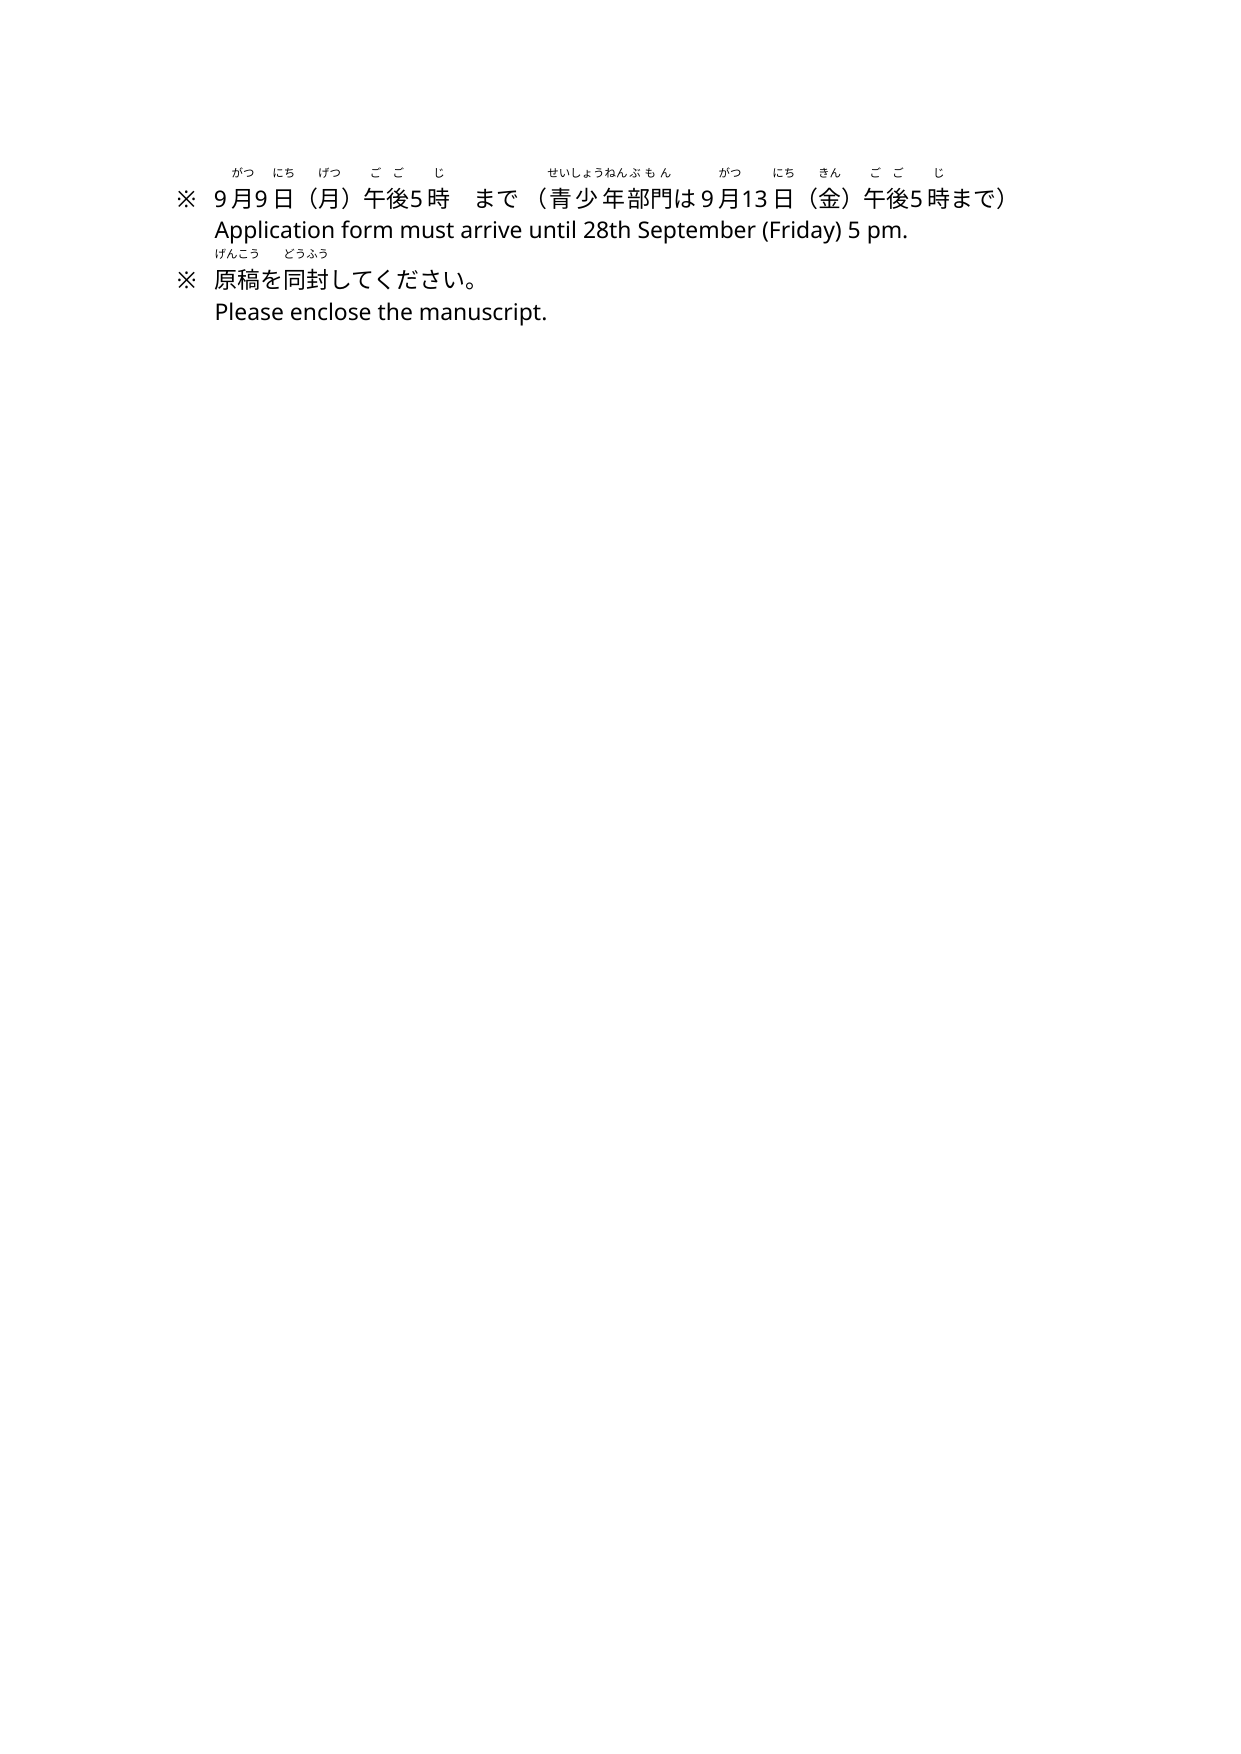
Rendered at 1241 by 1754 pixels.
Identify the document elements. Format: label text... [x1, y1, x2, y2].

list Please enclose the manuscript. [214, 296, 1128, 327]
list 99（）5 まで （は913（）5まで） [177, 164, 1128, 214]
list をしてください。 [177, 246, 1128, 296]
list Application form must arrive until 28th September (Friday) 5 pm. [214, 214, 1128, 246]
